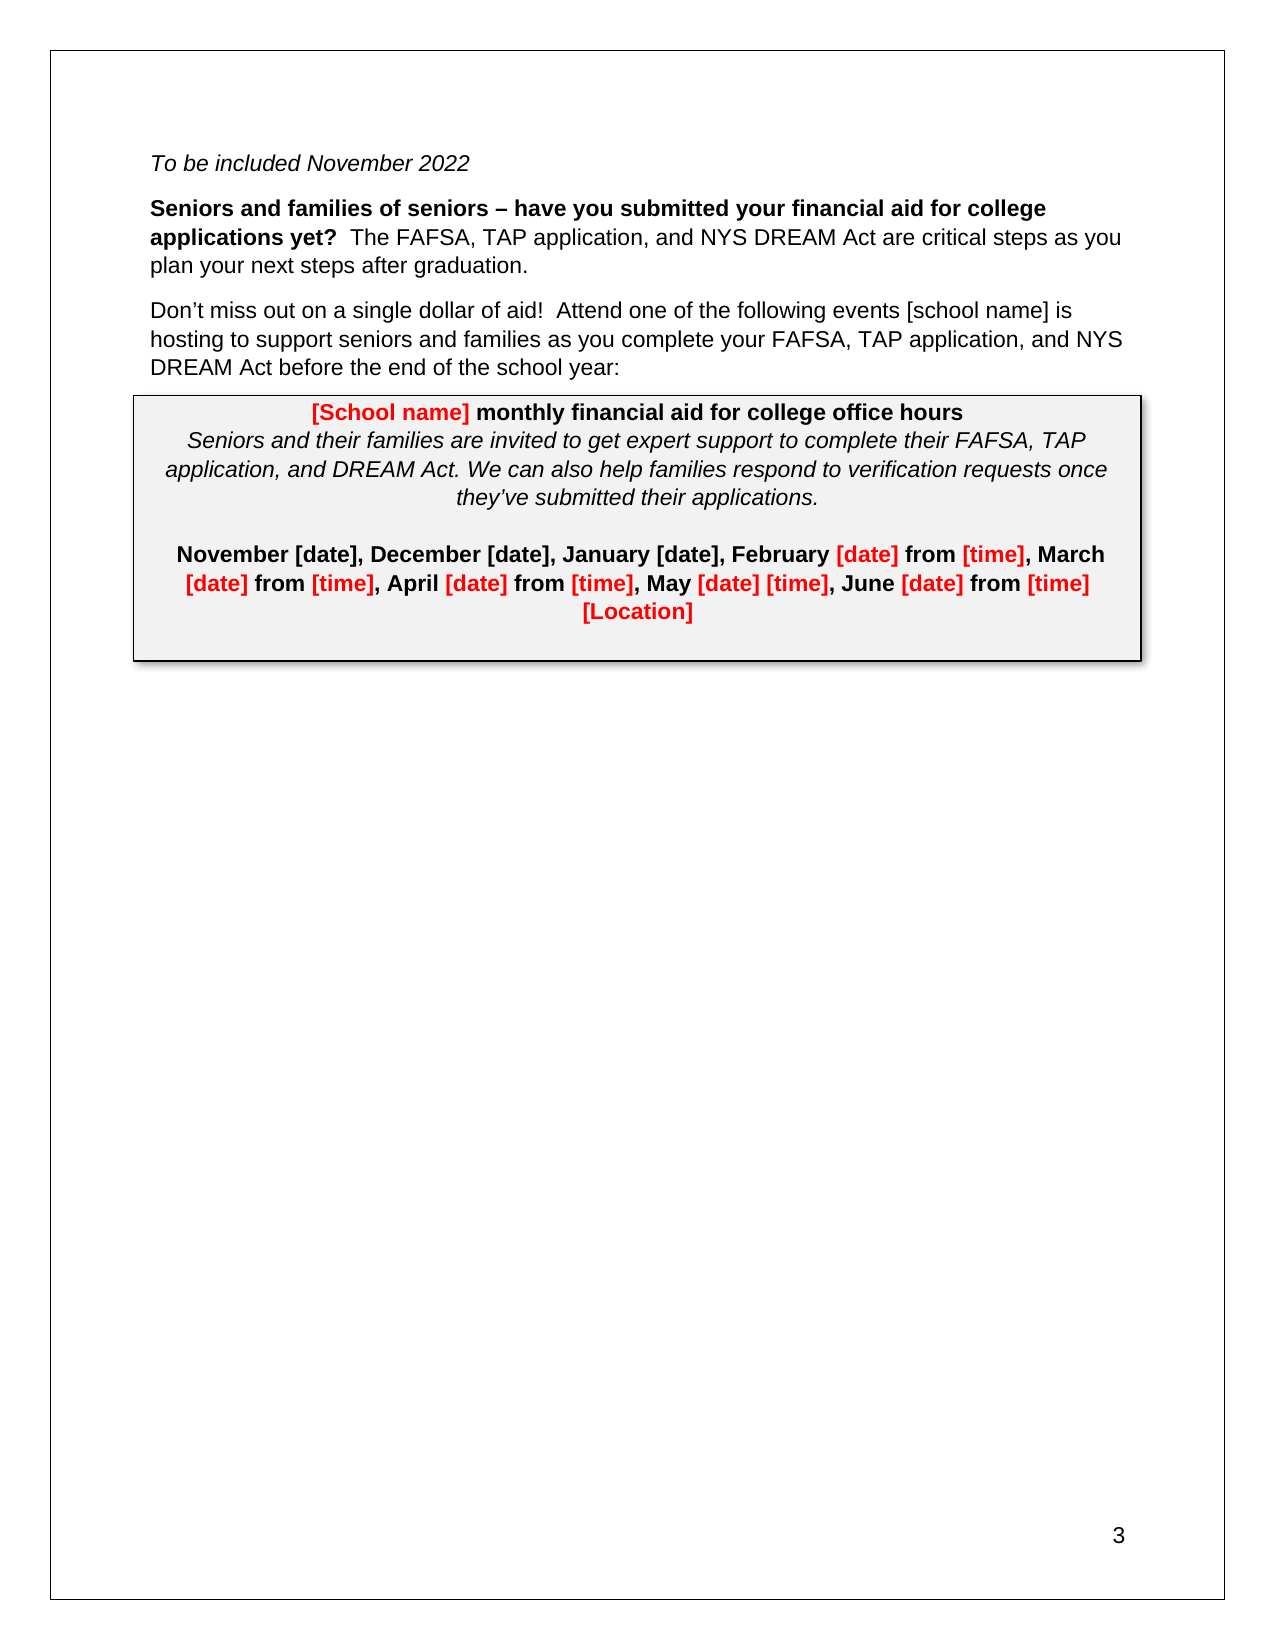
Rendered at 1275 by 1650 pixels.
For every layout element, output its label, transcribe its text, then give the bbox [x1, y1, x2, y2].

text Seniors and families of seniors – have you submitted your financial aid for college applications yet? The FAFSA, TAP application, and NYS DREAM Act are critical steps as you plan your next steps after graduation. [150, 195, 1125, 278]
text Don’t miss out on a single dollar of aid! Attend one of the following events [school name] is hosting to support seniors and families as you complete your FAFSA, TAP application, and NYS DREAM Act before the end of the school year: [150, 297, 1125, 380]
text [Location] [150, 598, 1125, 624]
text To be included November 2022 [150, 150, 1125, 176]
text [School name] monthly financial aid for college office hours [150, 399, 1125, 425]
text Seniors and their families are invited to get expert support to complete their FAFSA, TAP application, and DREAM Act. We can also help families respond to verification requests once they’ve submitted their applications. [150, 427, 1125, 511]
text November [date], December [date], January [date], February [date] from [time], March [date] from [time], April [date] from [time], May [date] [time], June [date] from [time] [150, 541, 1125, 596]
